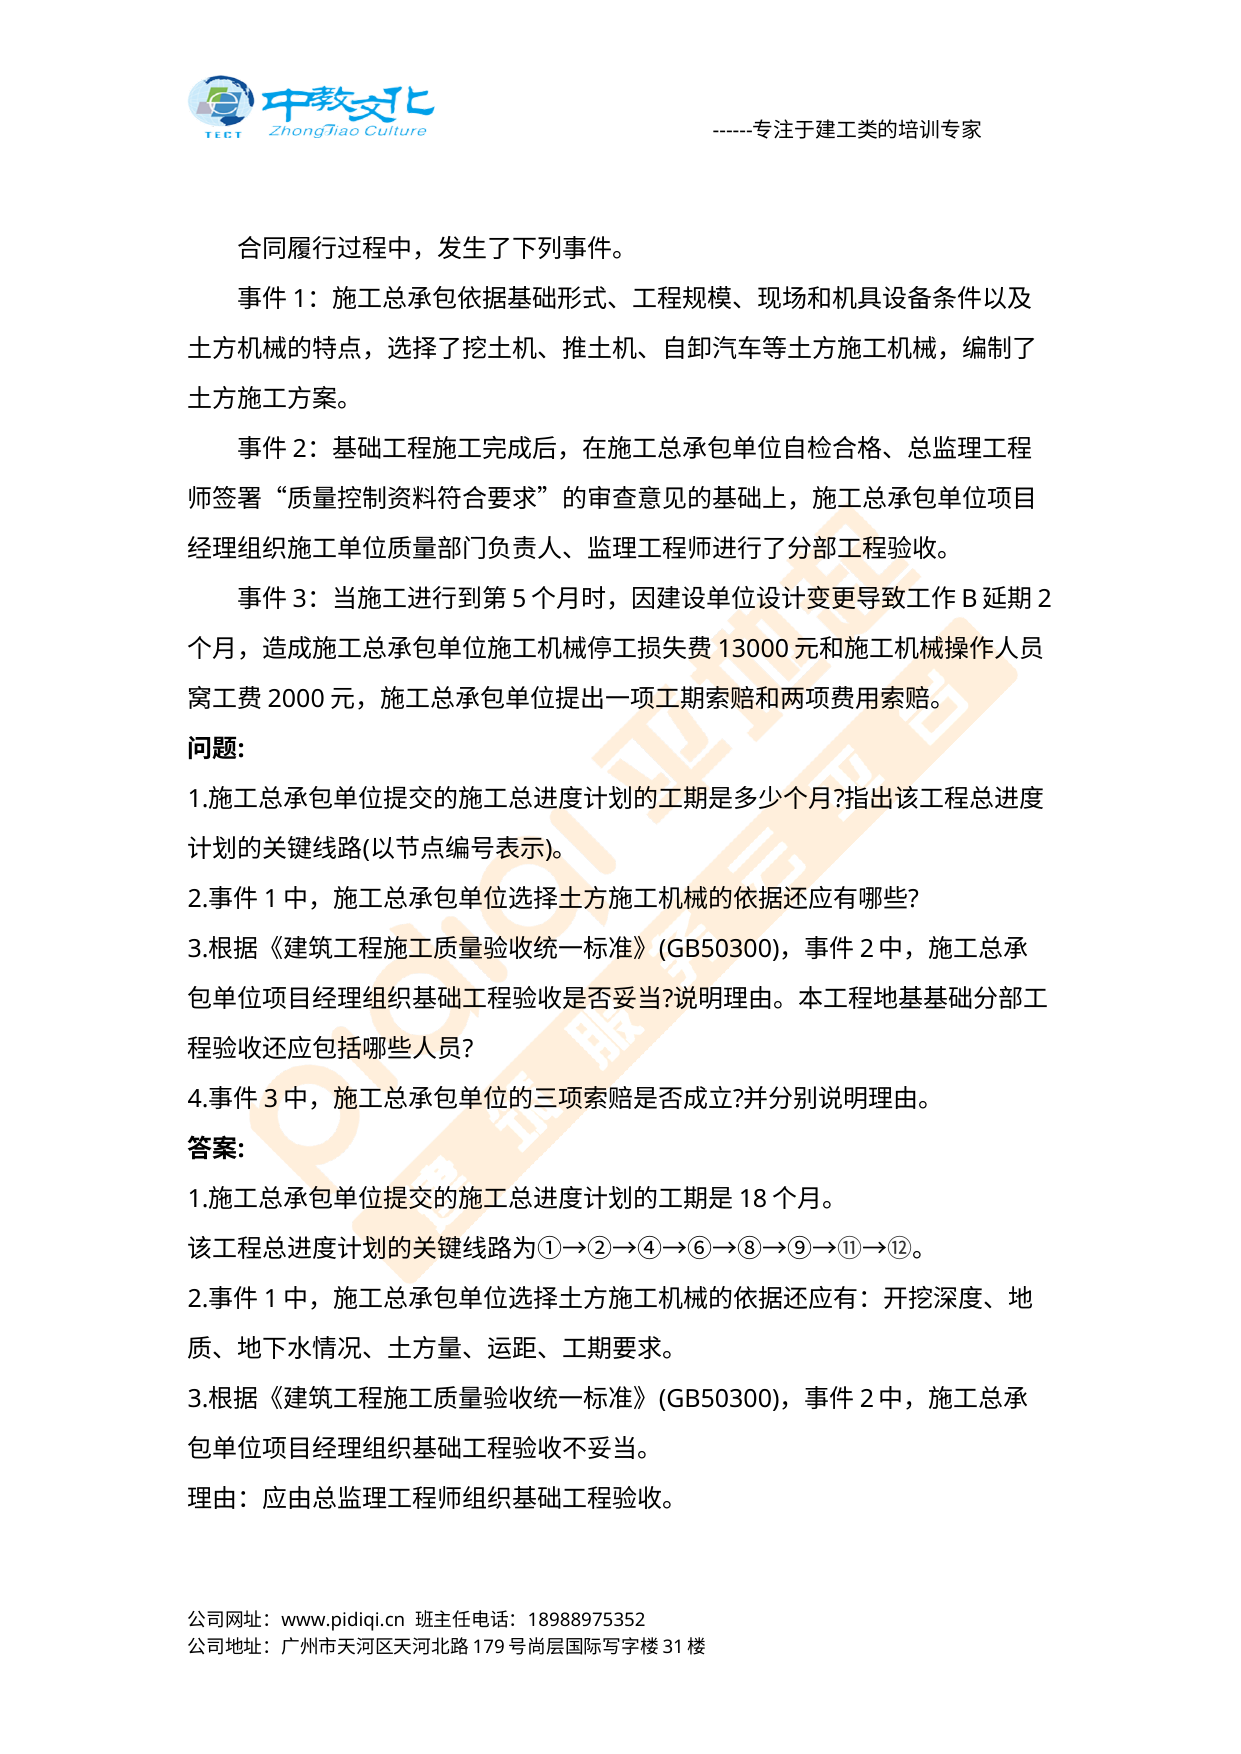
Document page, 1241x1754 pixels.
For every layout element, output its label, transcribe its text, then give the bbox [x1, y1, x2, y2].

list 3.根据《建筑工程施工质量验收统一标准》(GB50300)，事件2中，施工总承包单位项目经理组织基础工程验收不妥当。 [187, 1367, 1053, 1467]
list 1.施工总承包单位提交的施工总进度计划的工期是多少个月?指出该工程总进度计划的关键线路(以节点编号表示)。 [187, 767, 1053, 867]
picture [187, 75, 435, 138]
list 答案: [187, 1117, 1053, 1167]
list 1.施工总承包单位提交的施工总进度计划的工期是18个月。 [187, 1167, 1053, 1217]
list 2.事件1中，施工总承包单位选择土方施工机械的依据还应有：开挖深度、地质、地下水情况、土方量、运距、工期要求。 [187, 1267, 1053, 1367]
list 理由：应由总监理工程师组织基础工程验收。 [187, 1467, 1053, 1517]
list 事件1：施工总承包依据基础形式、工程规模、现场和机具设备条件以及土方机械的特点，选择了挖土机、推土机、自卸汽车等土方施工机械，编制了土方施工方案。 [187, 267, 1053, 417]
list 合同履行过程中，发生了下列事件。 [187, 217, 1053, 267]
list 3.根据《建筑工程施工质量验收统一标准》(GB50300)，事件2中，施工总承包单位项目经理组织基础工程验收是否妥当?说明理由。本工程地基基础分部工程验收还应包括哪些人员? [187, 917, 1053, 1067]
list 4.事件3中，施工总承包单位的三项索赔是否成立?并分别说明理由。 [187, 1067, 1053, 1117]
list 2.事件1中，施工总承包单位选择土方施工机械的依据还应有哪些? [187, 867, 1053, 917]
list 事件3：当施工进行到第5个月时，因建设单位设计变更导致工作B延期2个月，造成施工总承包单位施工机械停工损失费13000元和施工机械操作人员窝工费2000元，施工总承包单位提出一项工期索赔和两项费用索赔。 [187, 567, 1053, 717]
list 该工程总进度计划的关键线路为①→②→④→⑥→⑧→⑨→⑪→⑫。 [187, 1217, 1053, 1267]
list 问题: [187, 717, 1053, 767]
list 事件2：基础工程施工完成后，在施工总承包单位自检合格、总监理工程师签署“质量控制资料符合要求”的审查意见的基础上，施工总承包单位项目经理组织施工单位质量部门负责人、监理工程师进行了分部工程验收。 [187, 417, 1053, 567]
